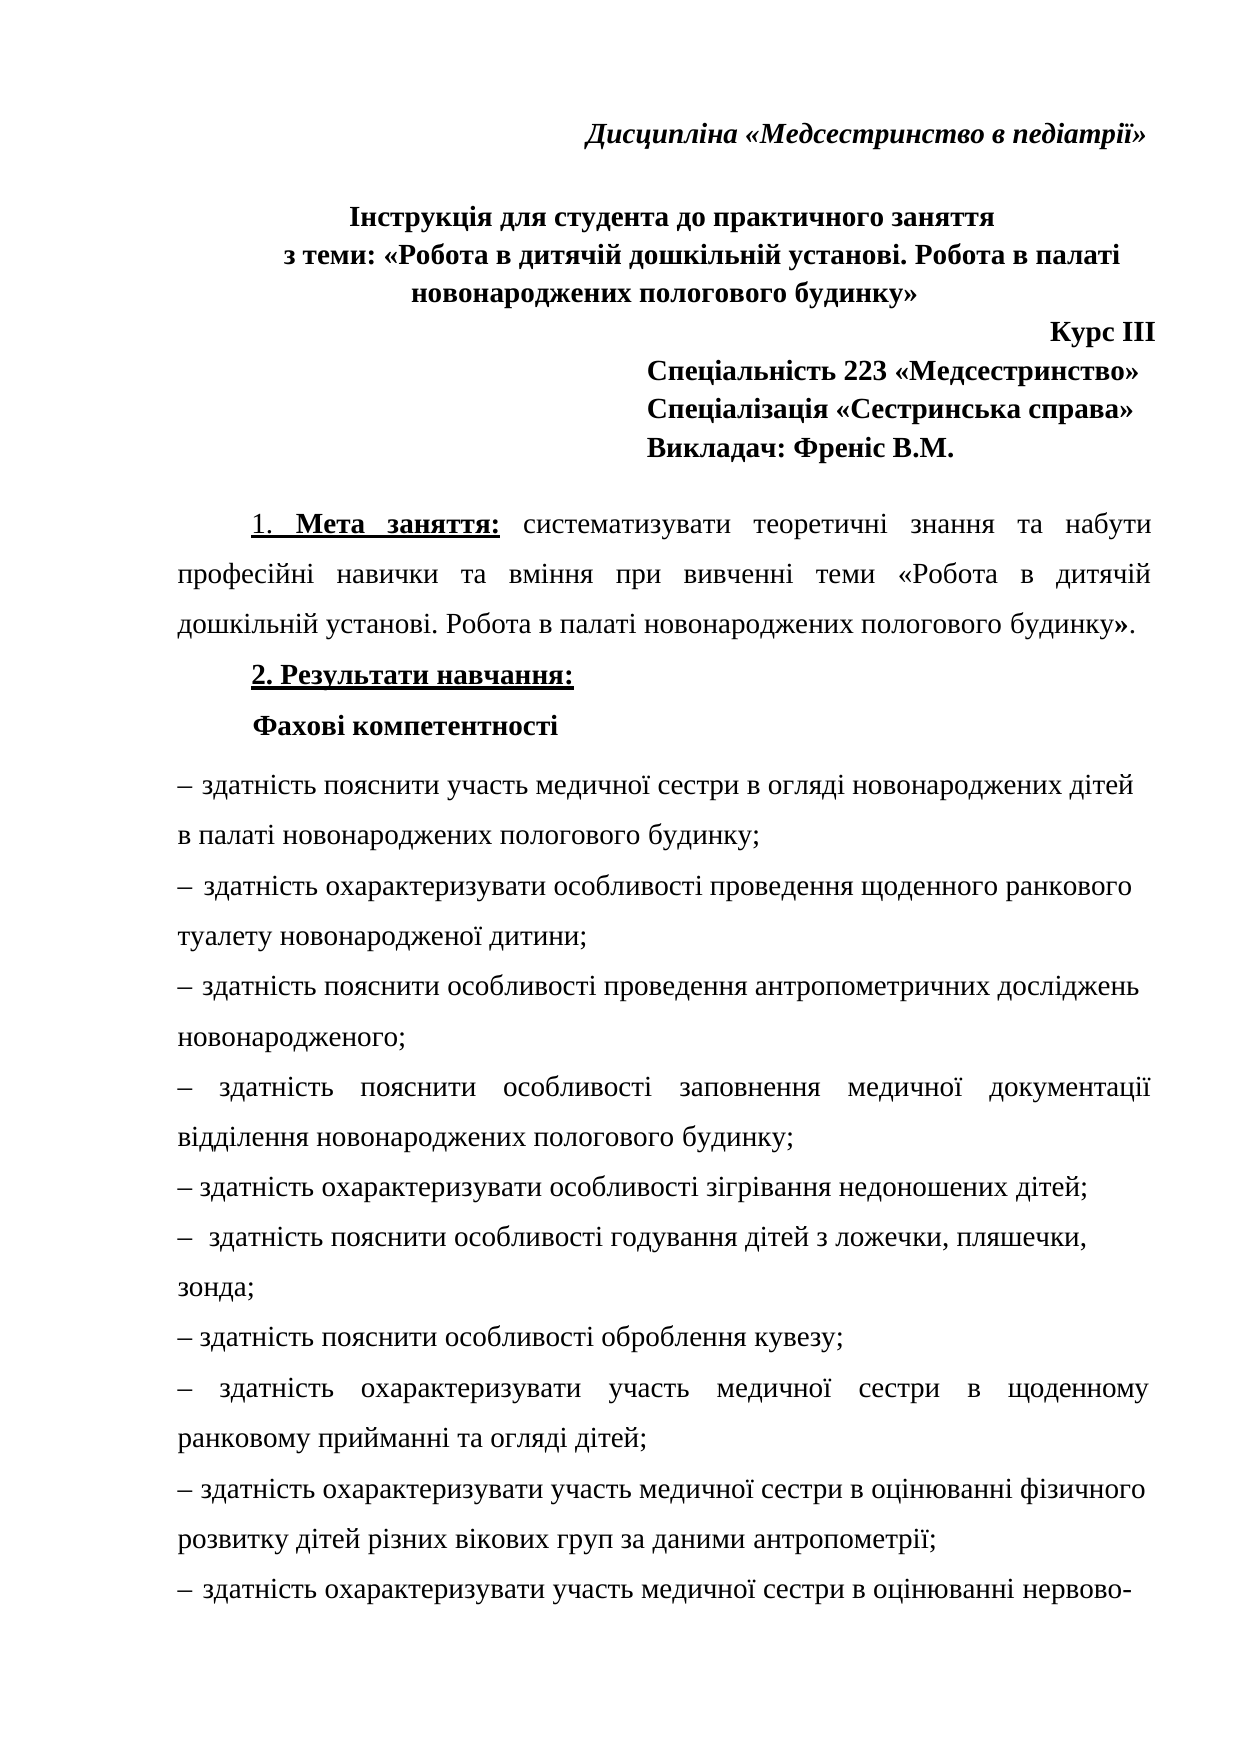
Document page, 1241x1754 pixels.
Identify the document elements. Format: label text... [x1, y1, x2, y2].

list здатність охарактеризувати участь медичної сестри в щоденному ранковому прийманні та огляді дітей; [177, 1370, 1152, 1454]
text Фахові компетентності [252, 708, 1240, 741]
text Інструкція для студента до практичного заняття [349, 199, 1240, 232]
list здатність пояснити особливості годування дітей з ложечки, пляшечки, зонда; [177, 1219, 1152, 1303]
text Курс ІІІ Спеціальність 223 «Медсестринство» Спеціалізація «Сестринська справа» Викладач: Френіс В.М. [647, 314, 1240, 463]
list здатність охарактеризувати особливості зігрівання недоношених дітей; [177, 1169, 1240, 1203]
text з теми: «Робота в дитячій дошкільній установі. Робота в палаті новонароджених пологового будинку» [283, 237, 1240, 309]
list здатність охарактеризувати особливості проведення щоденного ранкового туалету новонародженої дитини; [177, 868, 1152, 952]
list здатність охарактеризувати участь медичної сестри в оцінюванні нервово- [177, 1572, 1240, 1605]
subtitle Результати навчання: [251, 657, 1240, 691]
list здатність охарактеризувати участь медичної сестри в оцінюванні фізичного розвитку дітей різних вікових груп за даними антропометрії; [177, 1471, 1152, 1555]
list здатність пояснити особливості проведення антропометричних досліджень новонародженого; [177, 968, 1152, 1052]
list здатність пояснити особливості оброблення кувезу; [177, 1320, 1240, 1353]
list здатність пояснити особливості заповнення медичної документації відділення новонароджених пологового будинку; [177, 1069, 1152, 1153]
list здатність пояснити участь медичної сестри в огляді новонароджених дітей в палаті новонароджених пологового будинку; [177, 767, 1152, 851]
list Мета заняття: систематизувати теоретичні знання та набути професійні навички та вміння при вивченні теми «Робота в дитячій дошкільній установі. Робота в палаті новонароджених пологового будинку». [177, 506, 1152, 640]
subtitle Дисципліна «Медсестринство в педіатрії» [586, 116, 1240, 149]
